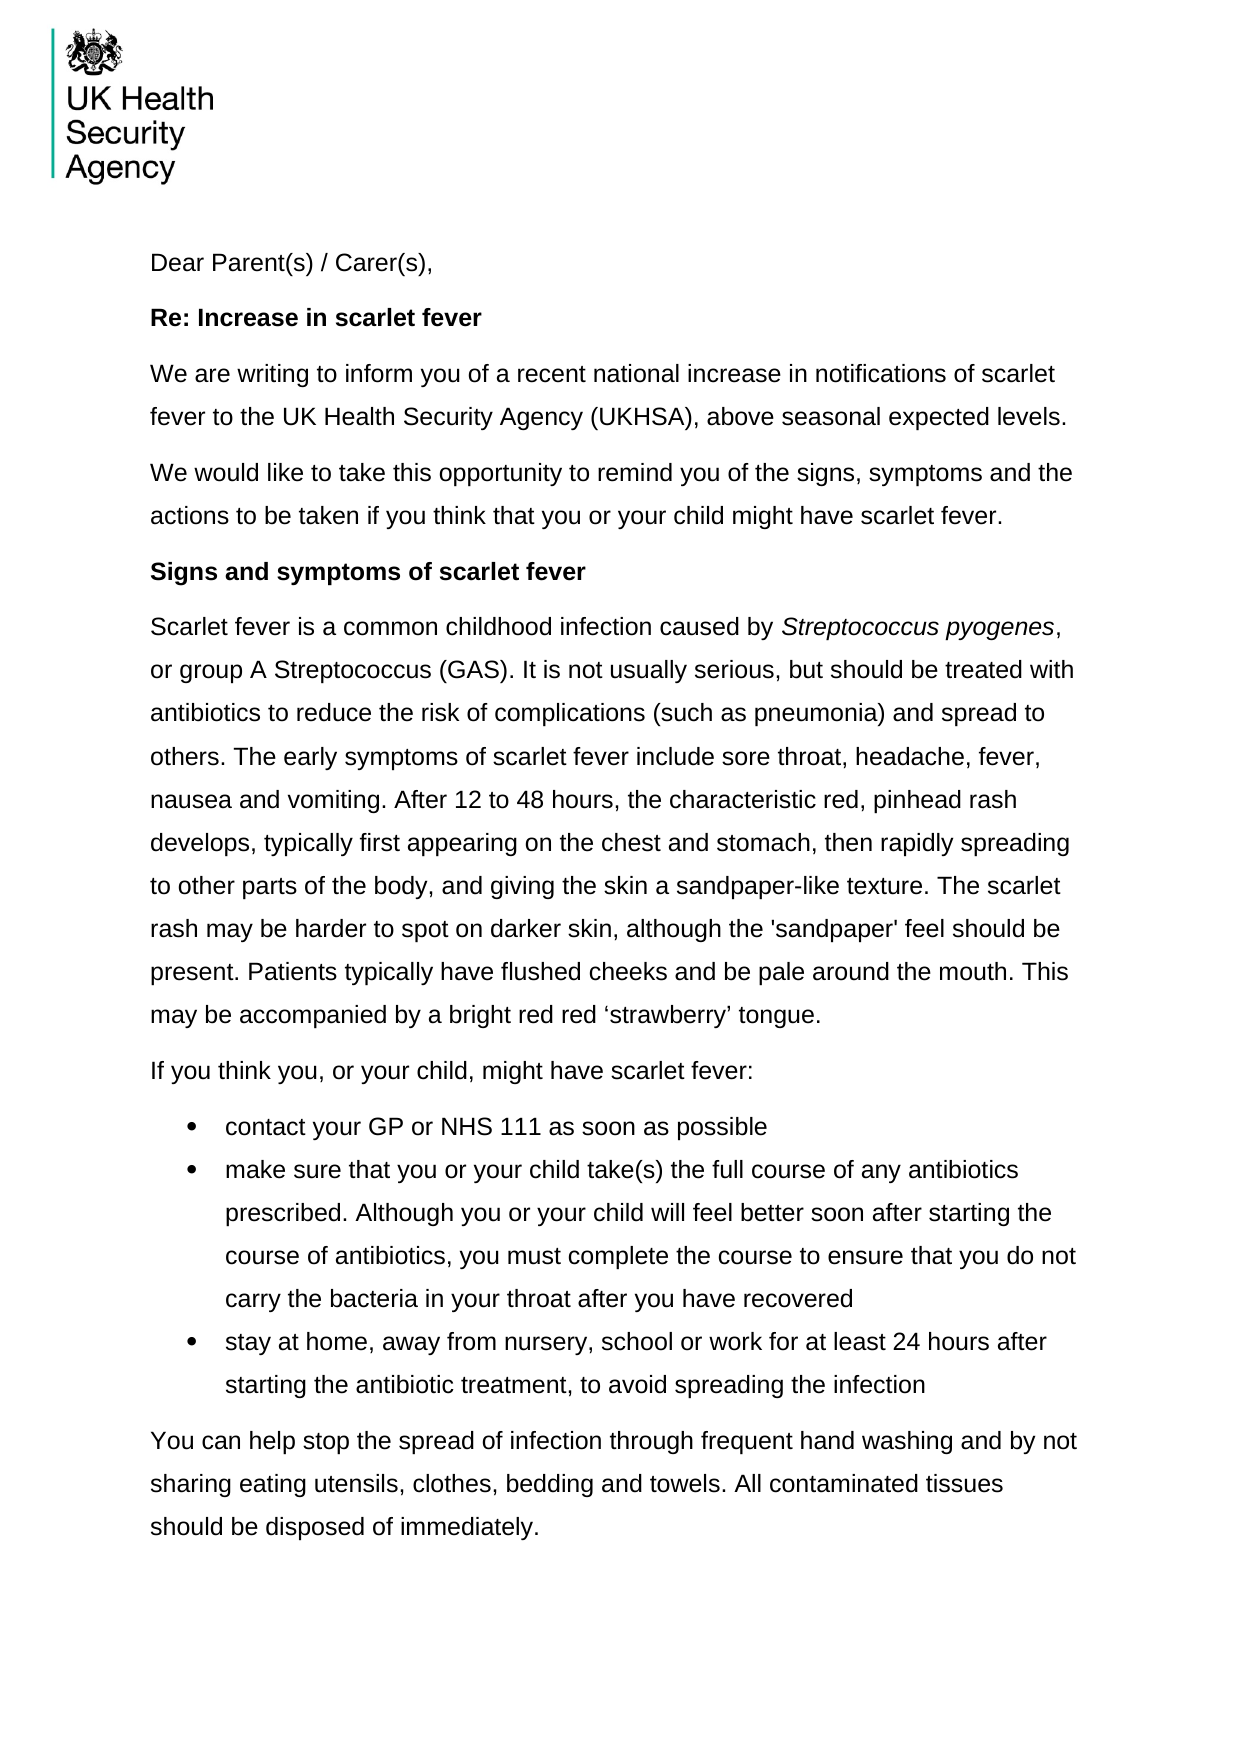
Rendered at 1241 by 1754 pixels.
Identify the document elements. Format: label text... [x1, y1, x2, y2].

text Re: Increase in scarlet fever [150, 303, 1090, 332]
text We are writing to inform you of a recent national increase in notifications of scarlet fever to the UK Health Security Agency (UKHSA), above seasonal expected levels. [150, 359, 1090, 431]
picture [37, 15, 224, 192]
text Scarlet fever is a common childhood infection caused by Streptococcus pyogenes, or group A Streptococcus (GAS). It is not usually serious, but should be treated with antibiotics to reduce the risk of complications (such as pneumonia) and spread to others. The early symptoms of scarlet fever include sore throat, headache, fever, nausea and vomiting. After 12 to 48 hours, the characteristic red, pinhead rash develops, typically first appearing on the chest and stomach, then rapidly spreading to other parts of the body, and giving the skin a sandpaper-like texture. The scarlet rash may be harder to spot on darker skin, although the 'sandpaper' feel should be present. Patients typically have flushed cheeks and be pale around the mouth. This may be accompanied by a bright red red ‘strawberry’ tongue. [150, 612, 1090, 1029]
list contact your GP or NHS 111 as soon as possible [187, 1111, 1090, 1140]
list stay at home, away from nursery, school or work for at least 24 hours after starting the antibiotic treatment, to avoid spreading the infection [187, 1327, 1090, 1399]
text Signs and symptoms of scarlet fever [150, 556, 1090, 585]
text If you think you, or your child, might have scarlet fever: [150, 1056, 1090, 1084]
list make sure that you or your child take(s) the full course of any antibiotics prescribed. Although you or your child will feel better soon after starting the course of antibiotics, you must complete the course to ensure that you do not carry the bacteria in your throat after you have recovered [187, 1155, 1090, 1313]
text We would like to take this opportunity to remind you of the signs, symptoms and the actions to be taken if you think that you or your child might have scarlet fever. [150, 458, 1090, 529]
text You can help stop the spread of infection through frequent hand washing and by not sharing eating utensils, clothes, bedding and towels. All contaminated tissues should be disposed of immediately. [150, 1426, 1090, 1541]
text Dear Parent(s) / Carer(s), [150, 248, 1090, 276]
